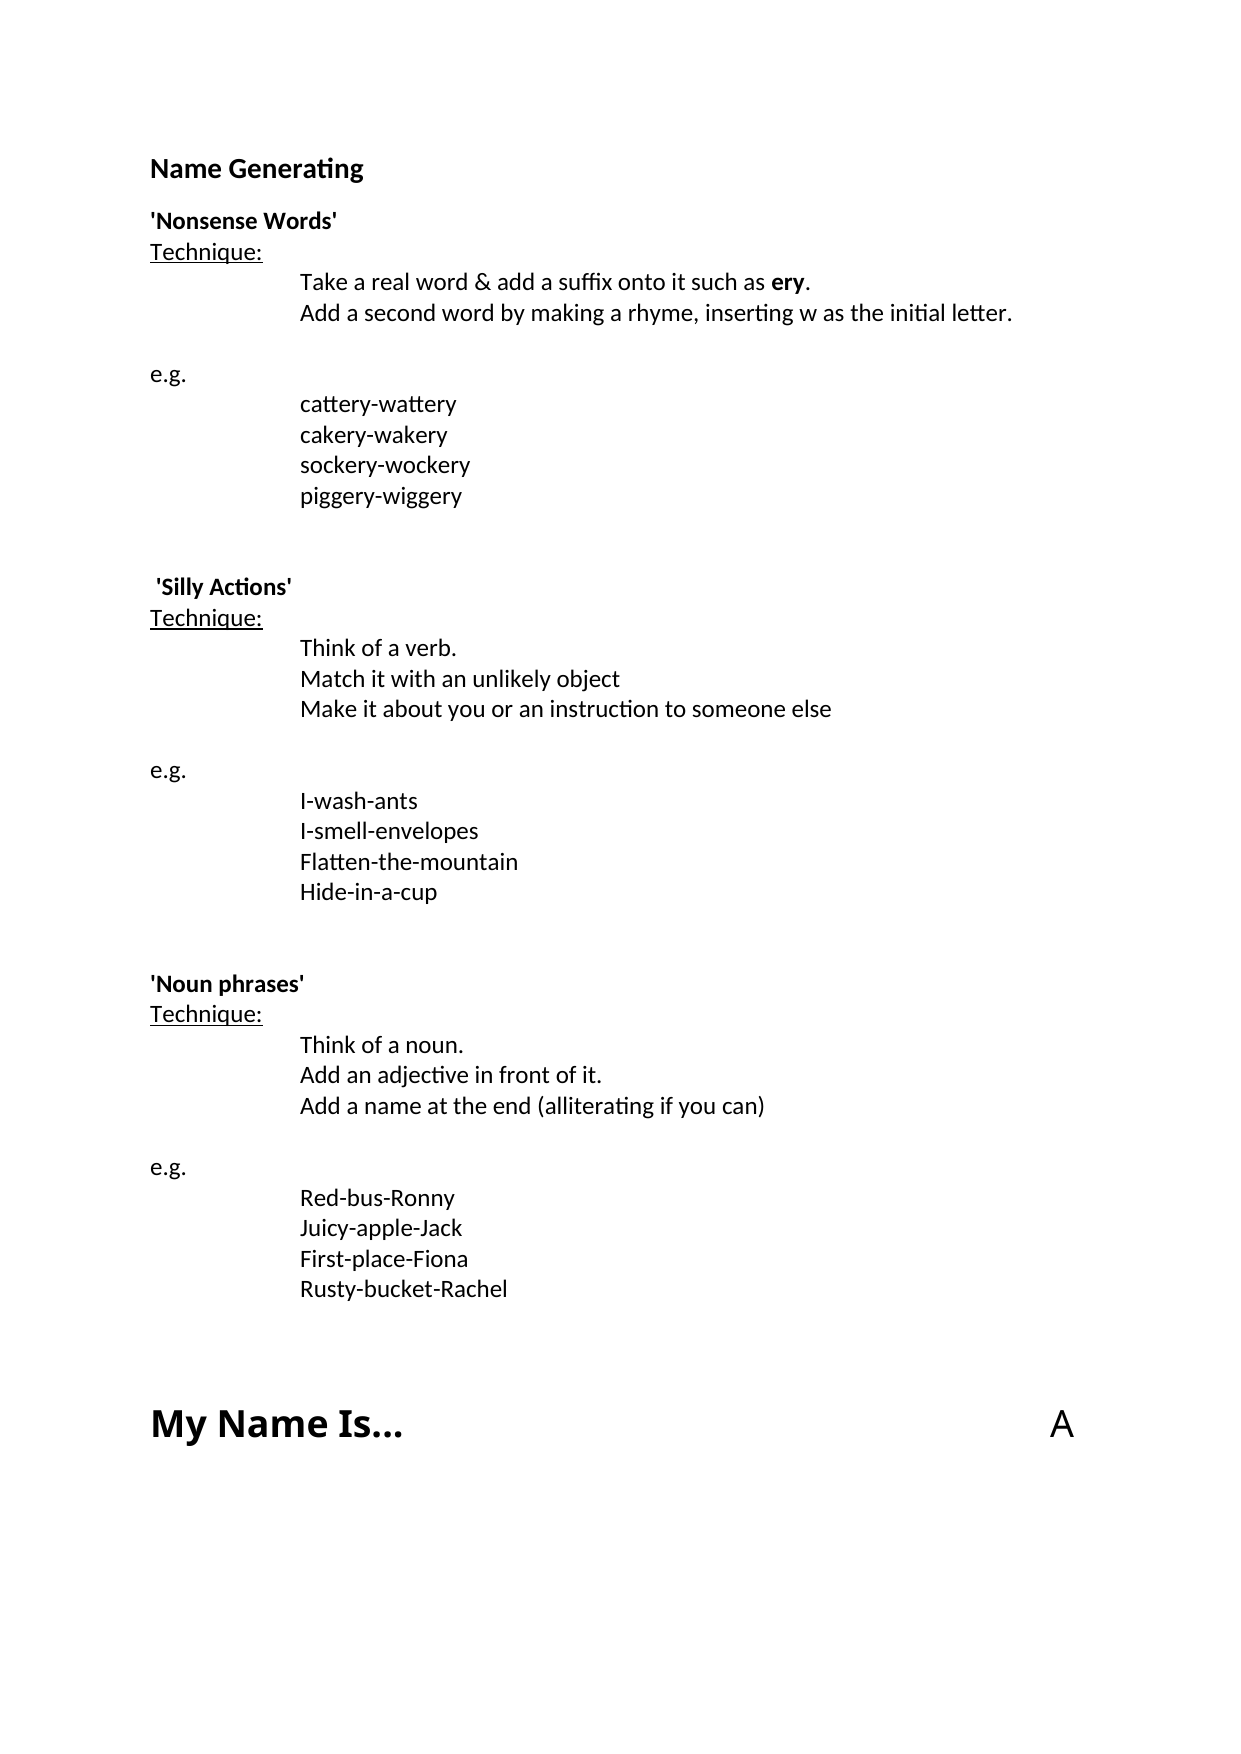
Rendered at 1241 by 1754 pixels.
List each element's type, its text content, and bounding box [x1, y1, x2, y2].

text sockery-wockery [150, 449, 1090, 480]
text e.g. [150, 754, 1090, 785]
text Think of a verb. [150, 632, 1090, 663]
text piggery-wiggery [150, 480, 1090, 510]
text My Name Is... A [150, 1398, 1090, 1449]
text Technique: [150, 602, 1090, 632]
text I-wash-ants [150, 785, 1090, 816]
text Technique: [150, 236, 1090, 266]
text Hide-in-a-cup [150, 877, 1090, 907]
text Add a name at the end (alliterating if you can) [150, 1090, 1090, 1121]
text Name Generating [150, 150, 1090, 186]
text Flatten-the-mountain [150, 846, 1090, 877]
text Make it about you or an instruction to someone else [150, 693, 1090, 724]
text e.g. [150, 358, 1090, 388]
text Red-bus-Ronny [150, 1182, 1090, 1212]
text Take a real word & add a suffix onto it such as ery. [150, 266, 1090, 297]
text cakery-wakery [150, 419, 1090, 449]
text 'Silly Actions' [150, 571, 1090, 602]
text First-place-Fiona [150, 1243, 1090, 1273]
text 'Nonsense Words' [150, 205, 1090, 236]
text Add a second word by making a rhyme, inserting w as the initial letter. [150, 297, 1090, 327]
text Match it with an unlikely object [150, 663, 1090, 693]
text cattery-wattery [150, 388, 1090, 419]
text Add an adjective in front of it. [150, 1060, 1090, 1090]
text Think of a noun. [150, 1029, 1090, 1060]
text 'Noun phrases' [150, 968, 1090, 999]
text Juicy-apple-Jack [150, 1212, 1090, 1243]
text Rusty-bucket-Rachel [150, 1273, 1090, 1304]
text e.g. [150, 1151, 1090, 1182]
text I-smell-envelopes [150, 816, 1090, 846]
text Technique: [150, 999, 1090, 1029]
